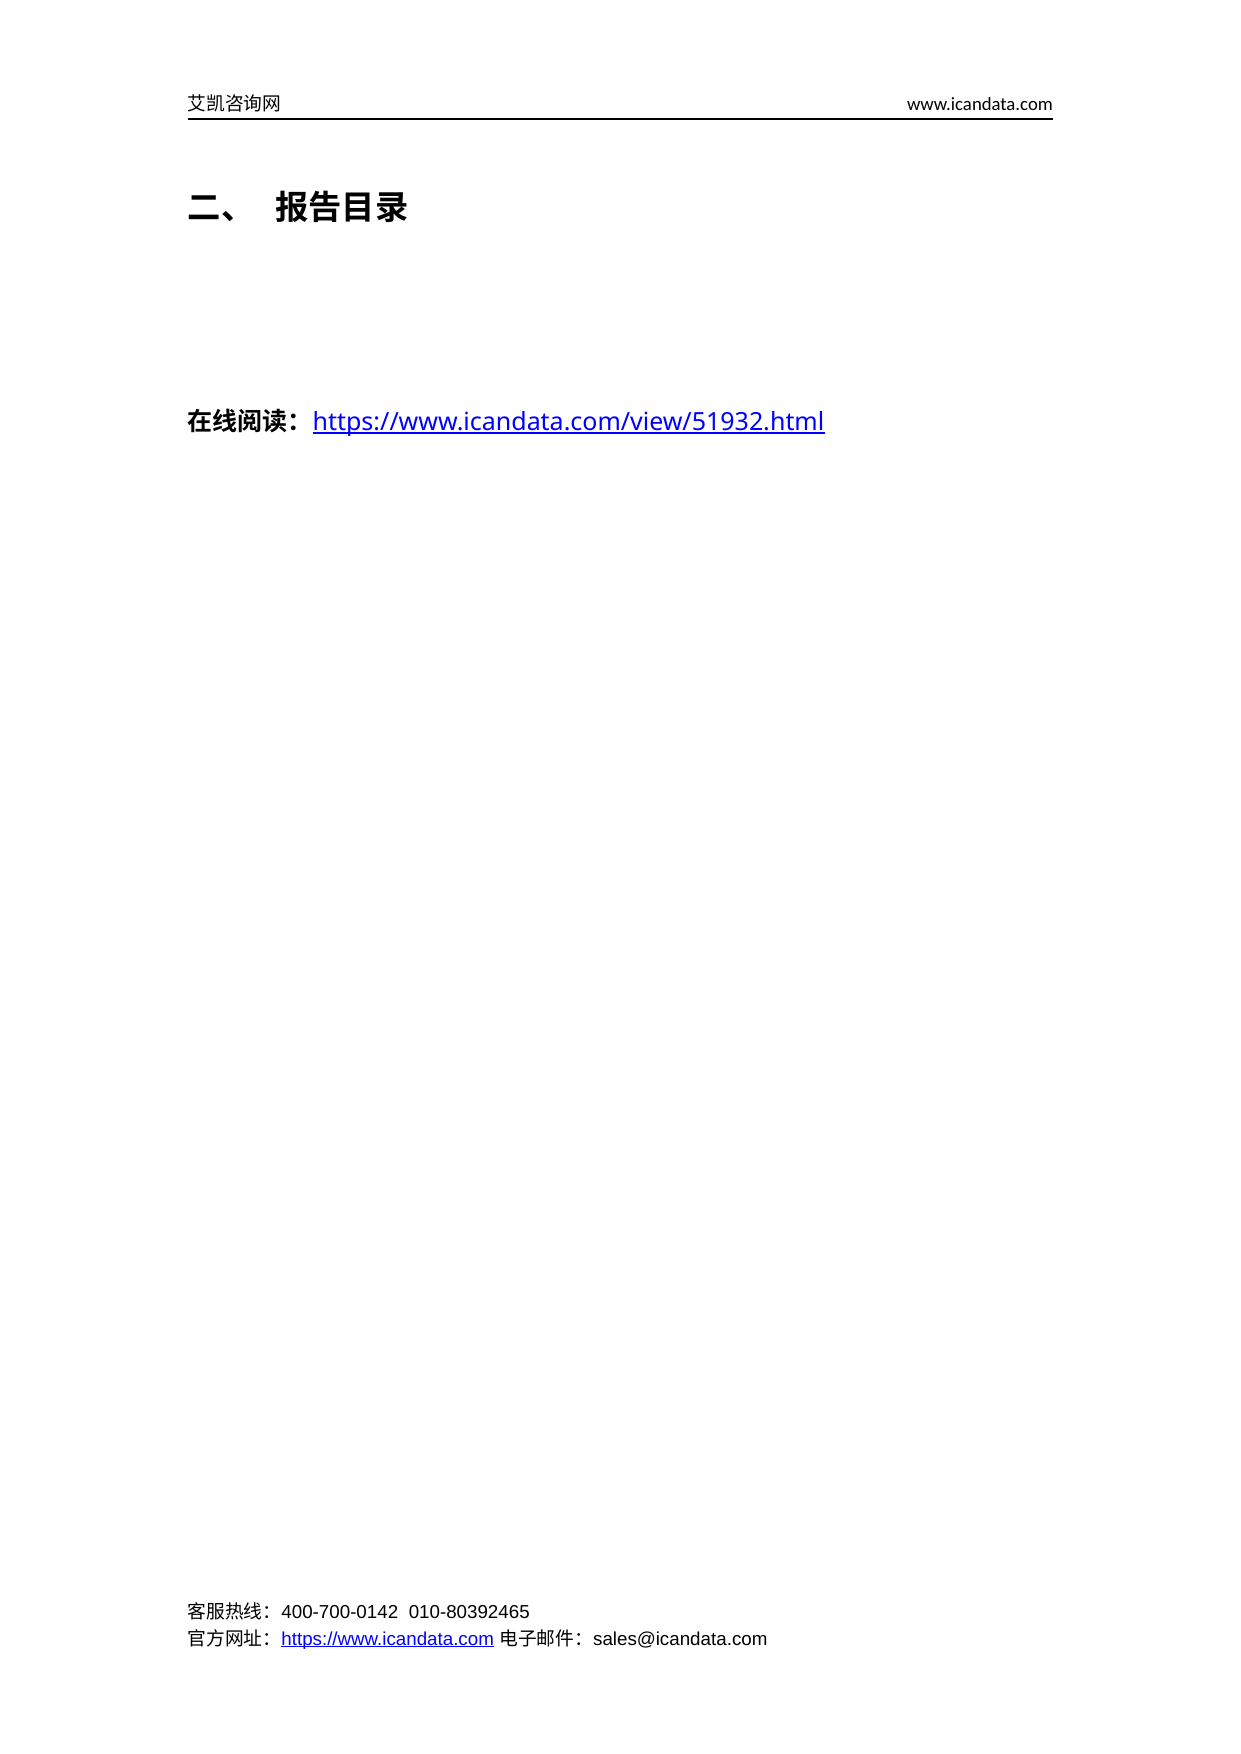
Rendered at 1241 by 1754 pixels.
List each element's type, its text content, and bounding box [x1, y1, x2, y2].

subtitle 报告目录 [187, 172, 1053, 237]
text 在线阅读：https://www.icandata.com/view/51932.html [187, 387, 1053, 452]
